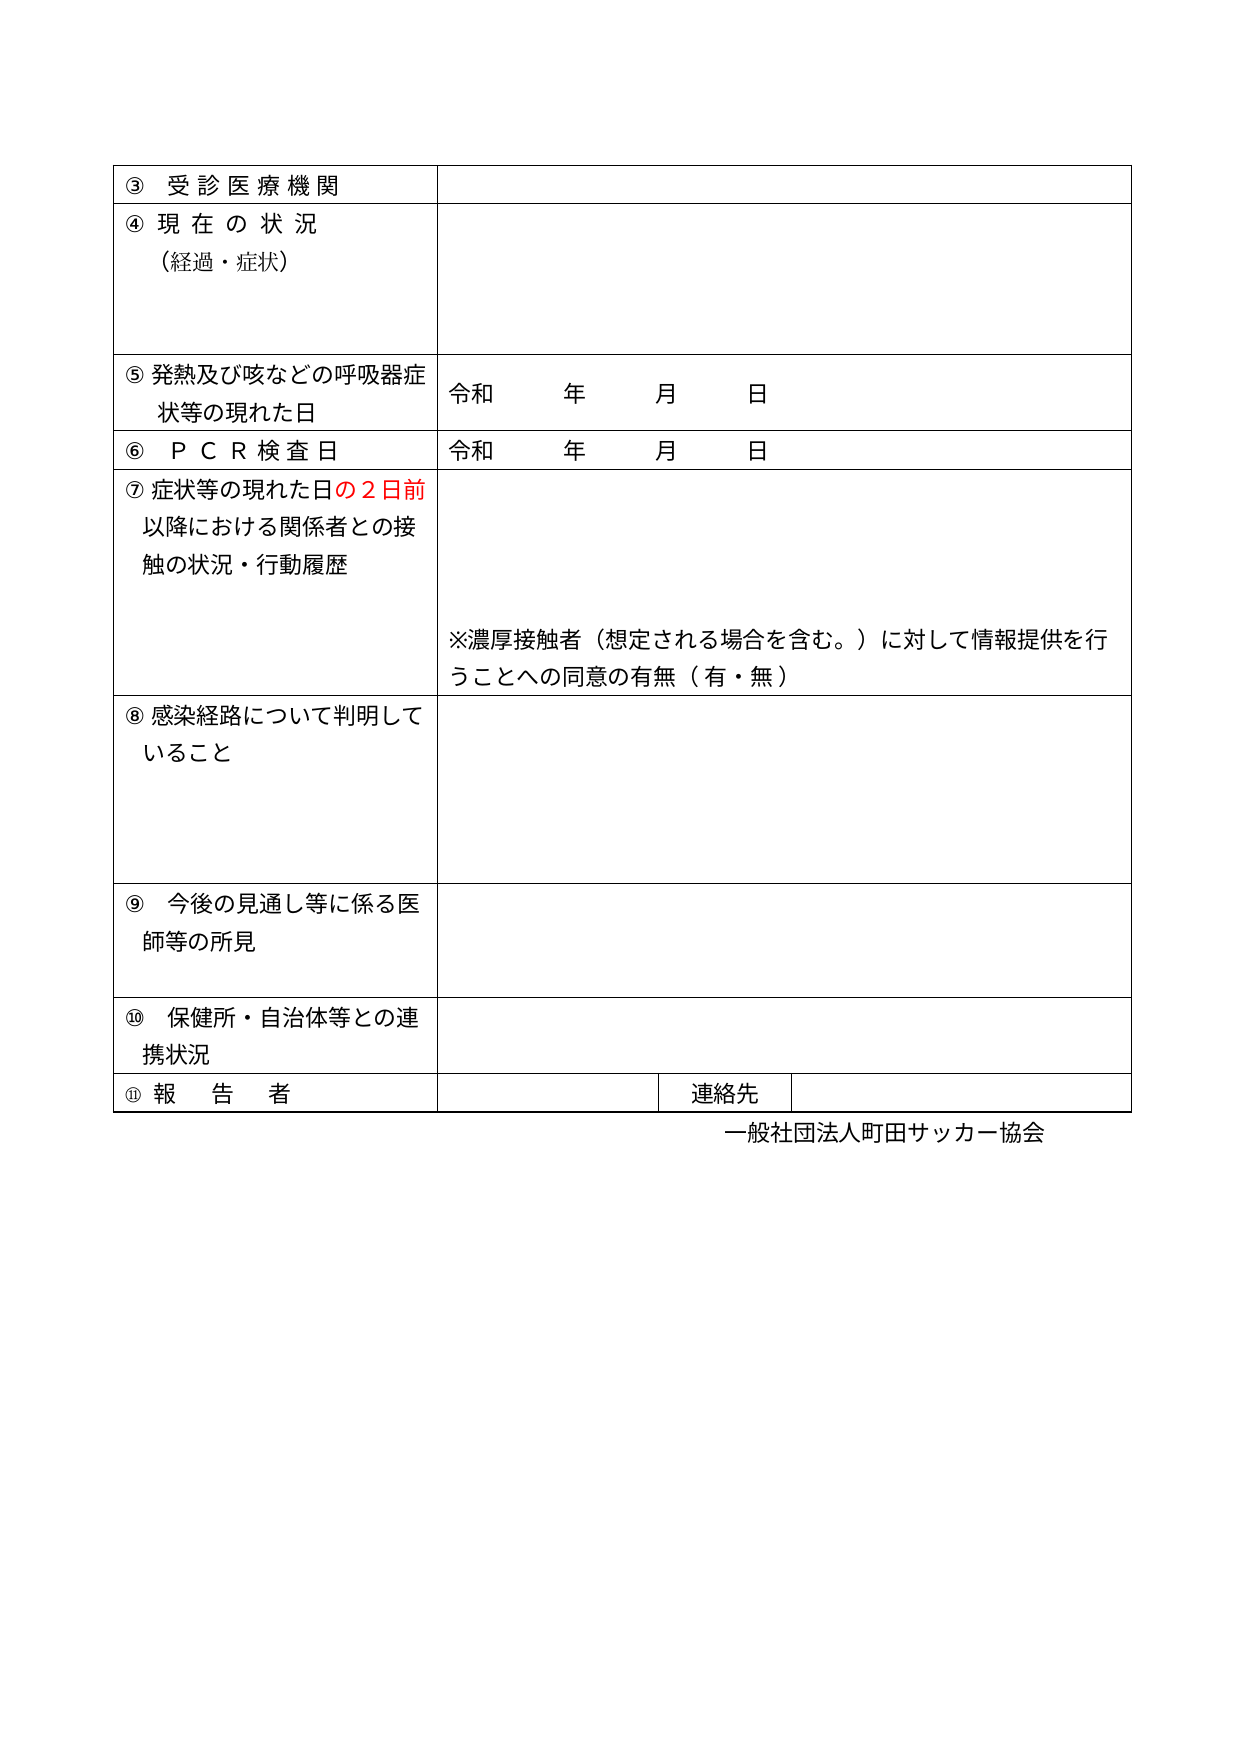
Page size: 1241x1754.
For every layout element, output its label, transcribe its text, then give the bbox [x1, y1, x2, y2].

table_cell ④ 現在の状況 （経過・症状） [114, 204, 437, 354]
table_cell [792, 1074, 1131, 1111]
table_cell ＰＣＲ検査日 [114, 431, 437, 469]
table_cell ⑦ 症状等の現れた日の２日前以降における関係者との接触の状況・行動履歴 [114, 470, 437, 695]
table_cell [438, 166, 1131, 203]
table_cell ⑪ 報告者 [114, 1074, 437, 1111]
table_cell ⑩ 保健所・自治体等との連携状況 [114, 998, 437, 1073]
table_cell ※濃厚接触者（想定される場合を含む。）に対して情報提供を行うことへの同意の有無（ 有・無 ） [438, 470, 1131, 695]
table_cell [438, 884, 1131, 997]
table_cell 令和 年 月 日 [438, 431, 1131, 469]
text 一般社団法人町田サッカー協会 [112, 1112, 1128, 1150]
table_cell [438, 204, 1131, 354]
table_cell ⑧ 感染経路について判明していること [114, 696, 437, 883]
table_cell [438, 696, 1131, 883]
table_cell 令和 年 月 日 [438, 355, 1131, 430]
table_cell ⑤ 発熱及び咳などの呼吸器症状等の現れた日 [114, 355, 437, 430]
table_cell 連絡先 [659, 1074, 791, 1111]
table_cell [438, 1074, 658, 1111]
table_cell 受診医療機関 [114, 166, 437, 203]
table_cell ⑨ 今後の見通し等に係る医師等の所見 [114, 884, 437, 997]
table_cell [438, 998, 1131, 1073]
